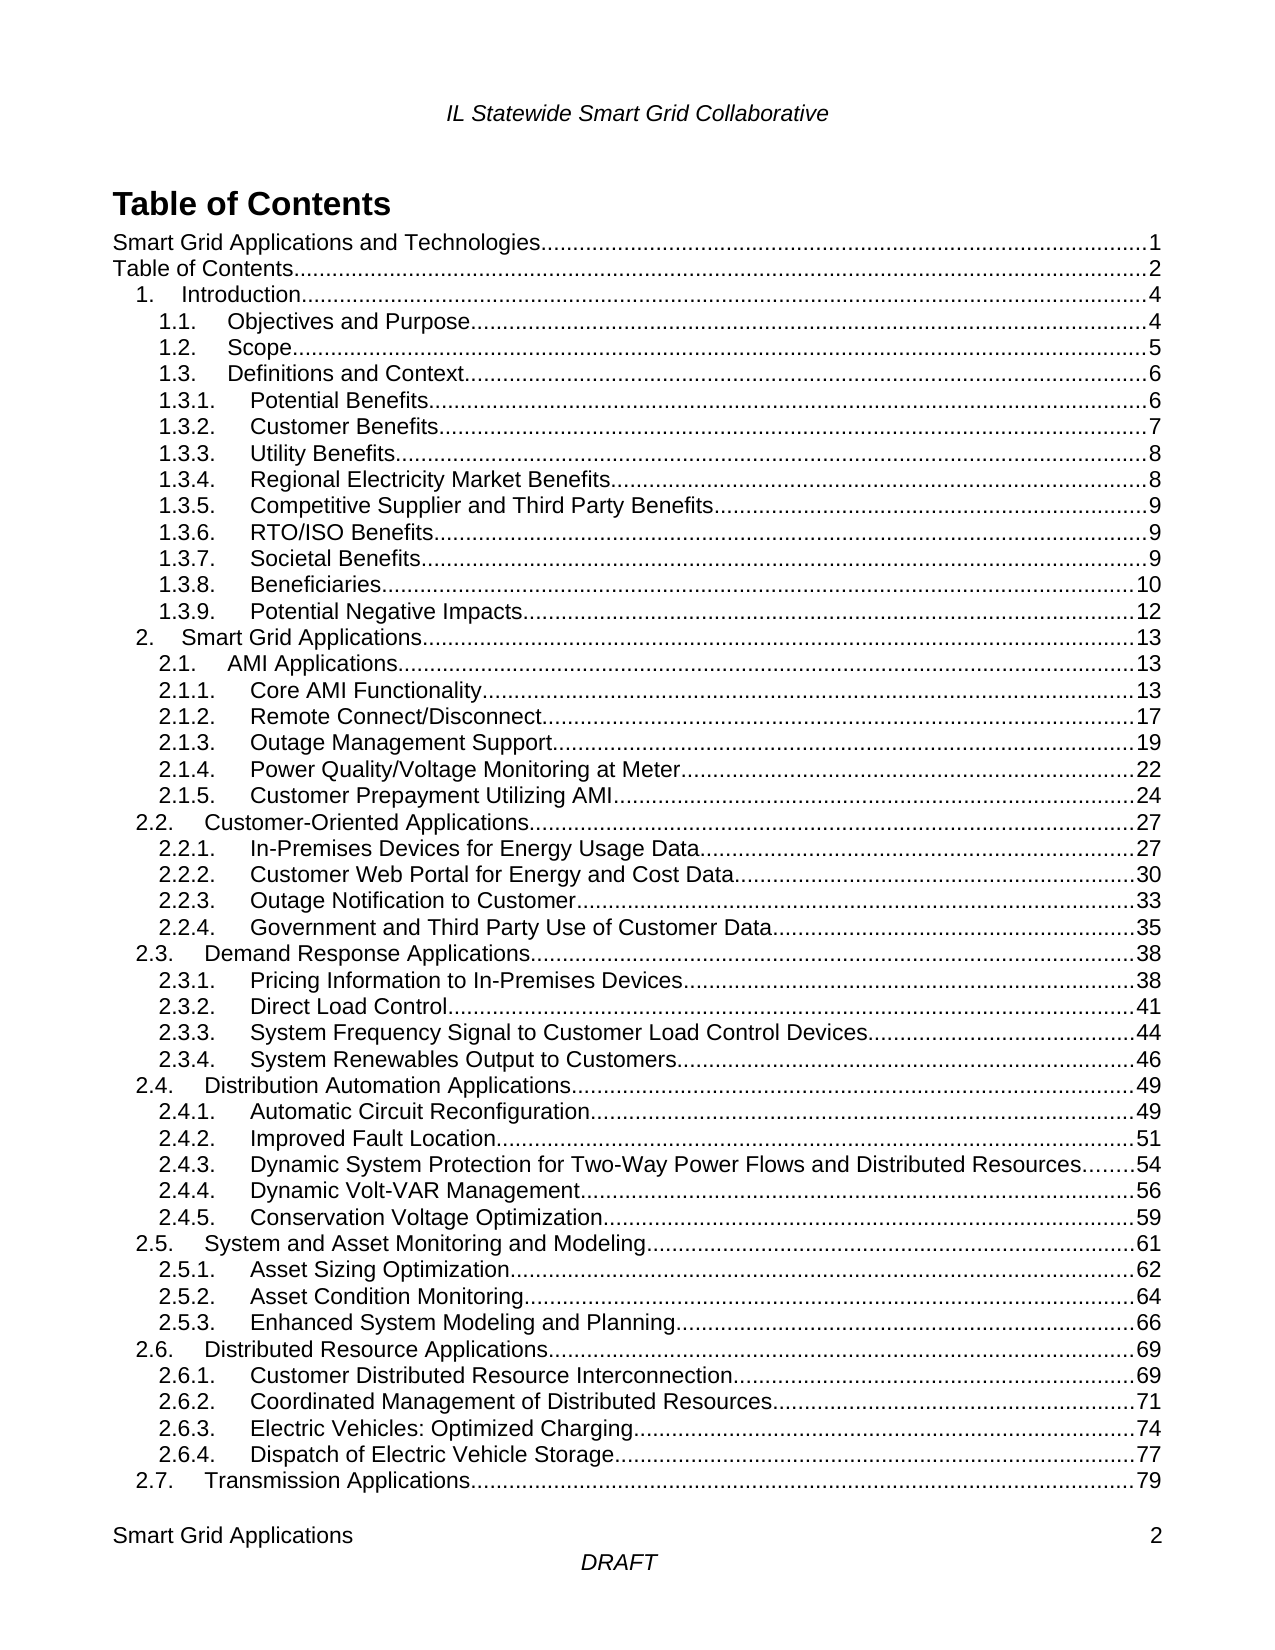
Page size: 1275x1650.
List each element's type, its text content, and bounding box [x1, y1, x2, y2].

text 1.3.4. Regional Electricity Market Benefits 8 [158, 466, 1162, 492]
text 2.4.1. Automatic Circuit Reconfiguration 49 [158, 1098, 1162, 1125]
text 1.3.3. Utility Benefits 8 [158, 439, 1162, 466]
text 1.3.5. Competitive Supplier and Third Party Benefits 9 [158, 492, 1162, 518]
text 1.3.6. RTO/ISO Benefits 9 [158, 518, 1162, 545]
text 1.3.1. Potential Benefits 6 [158, 387, 1162, 413]
text 1. Introduction 4 [135, 281, 1162, 308]
text 2.6.3. Electric Vehicles: Optimized Charging 74 [158, 1414, 1162, 1441]
text 1.3.8. Beneficiaries 10 [158, 571, 1162, 598]
text 2.2.2. Customer Web Portal for Energy and Cost Data 30 [158, 861, 1162, 887]
text 2.6.2. Coordinated Management of Distributed Resources 71 [158, 1388, 1162, 1414]
text 2.4. Distribution Automation Applications 49 [135, 1072, 1162, 1098]
text 1.1. Objectives and Purpose 4 [158, 308, 1162, 334]
text 2.5.3. Enhanced System Modeling and Planning 66 [158, 1309, 1162, 1336]
text 2.1.5. Customer Prepayment Utilizing AMI 24 [158, 782, 1162, 808]
text 2.1.3. Outage Management Support 19 [158, 729, 1162, 756]
text 2.3. Demand Response Applications 38 [135, 940, 1162, 967]
text 2.4.4. Dynamic Volt-VAR Management 56 [158, 1177, 1162, 1204]
subtitle Table of Contents [112, 184, 1162, 222]
text 2.4.3. Dynamic System Protection for Two-Way Power Flows and Distributed Resources 54 [158, 1151, 1162, 1177]
text 2.1.4. Power Quality/Voltage Monitoring at Meter 22 [158, 756, 1162, 782]
text 2.6.4. Dispatch of Electric Vehicle Storage 77 [158, 1441, 1162, 1467]
text 2.5. System and Asset Monitoring and Modeling 61 [135, 1230, 1162, 1256]
text 1.2. Scope 5 [158, 334, 1162, 360]
text 2. Smart Grid Applications 13 [135, 624, 1162, 650]
text 2.2. Customer-Oriented Applications 27 [135, 808, 1162, 835]
text 2.2.4. Government and Third Party Use of Customer Data 35 [158, 914, 1162, 940]
text 2.6. Distributed Resource Applications 69 [135, 1336, 1162, 1362]
text 2.5.2. Asset Condition Monitoring 64 [158, 1283, 1162, 1309]
text 2.4.2. Improved Fault Location 51 [158, 1125, 1162, 1151]
text 2.1.1. Core AMI Functionality 13 [158, 677, 1162, 703]
text 2.4.5. Conservation Voltage Optimization 59 [158, 1204, 1162, 1230]
text 2.3.1. Pricing Information to In-Premises Devices 38 [158, 967, 1162, 993]
text Smart Grid Applications and Technologies 1 [112, 229, 1162, 255]
text 2.3.3. System Frequency Signal to Customer Load Control Devices 44 [158, 1019, 1162, 1046]
text 2.1.2. Remote Connect/Disconnect 17 [158, 703, 1162, 729]
text 2.5.1. Asset Sizing Optimization 62 [158, 1256, 1162, 1283]
text 2.2.3. Outage Notification to Customer 33 [158, 887, 1162, 914]
text 1.3.9. Potential Negative Impacts 12 [158, 598, 1162, 624]
text 2.6.1. Customer Distributed Resource Interconnection 69 [158, 1362, 1162, 1388]
text 2.1. AMI Applications 13 [158, 650, 1162, 677]
text 2.3.2. Direct Load Control 41 [158, 993, 1162, 1019]
text Table of Contents 2 [112, 255, 1162, 281]
text 2.2.1. In-Premises Devices for Energy Usage Data 27 [158, 835, 1162, 861]
text 2.7. Transmission Applications 79 [135, 1467, 1162, 1494]
text 1.3.7. Societal Benefits 9 [158, 545, 1162, 571]
text 1.3.2. Customer Benefits 7 [158, 413, 1162, 439]
text 1.3. Definitions and Context 6 [158, 360, 1162, 387]
text 2.3.4. System Renewables Output to Customers 46 [158, 1046, 1162, 1072]
